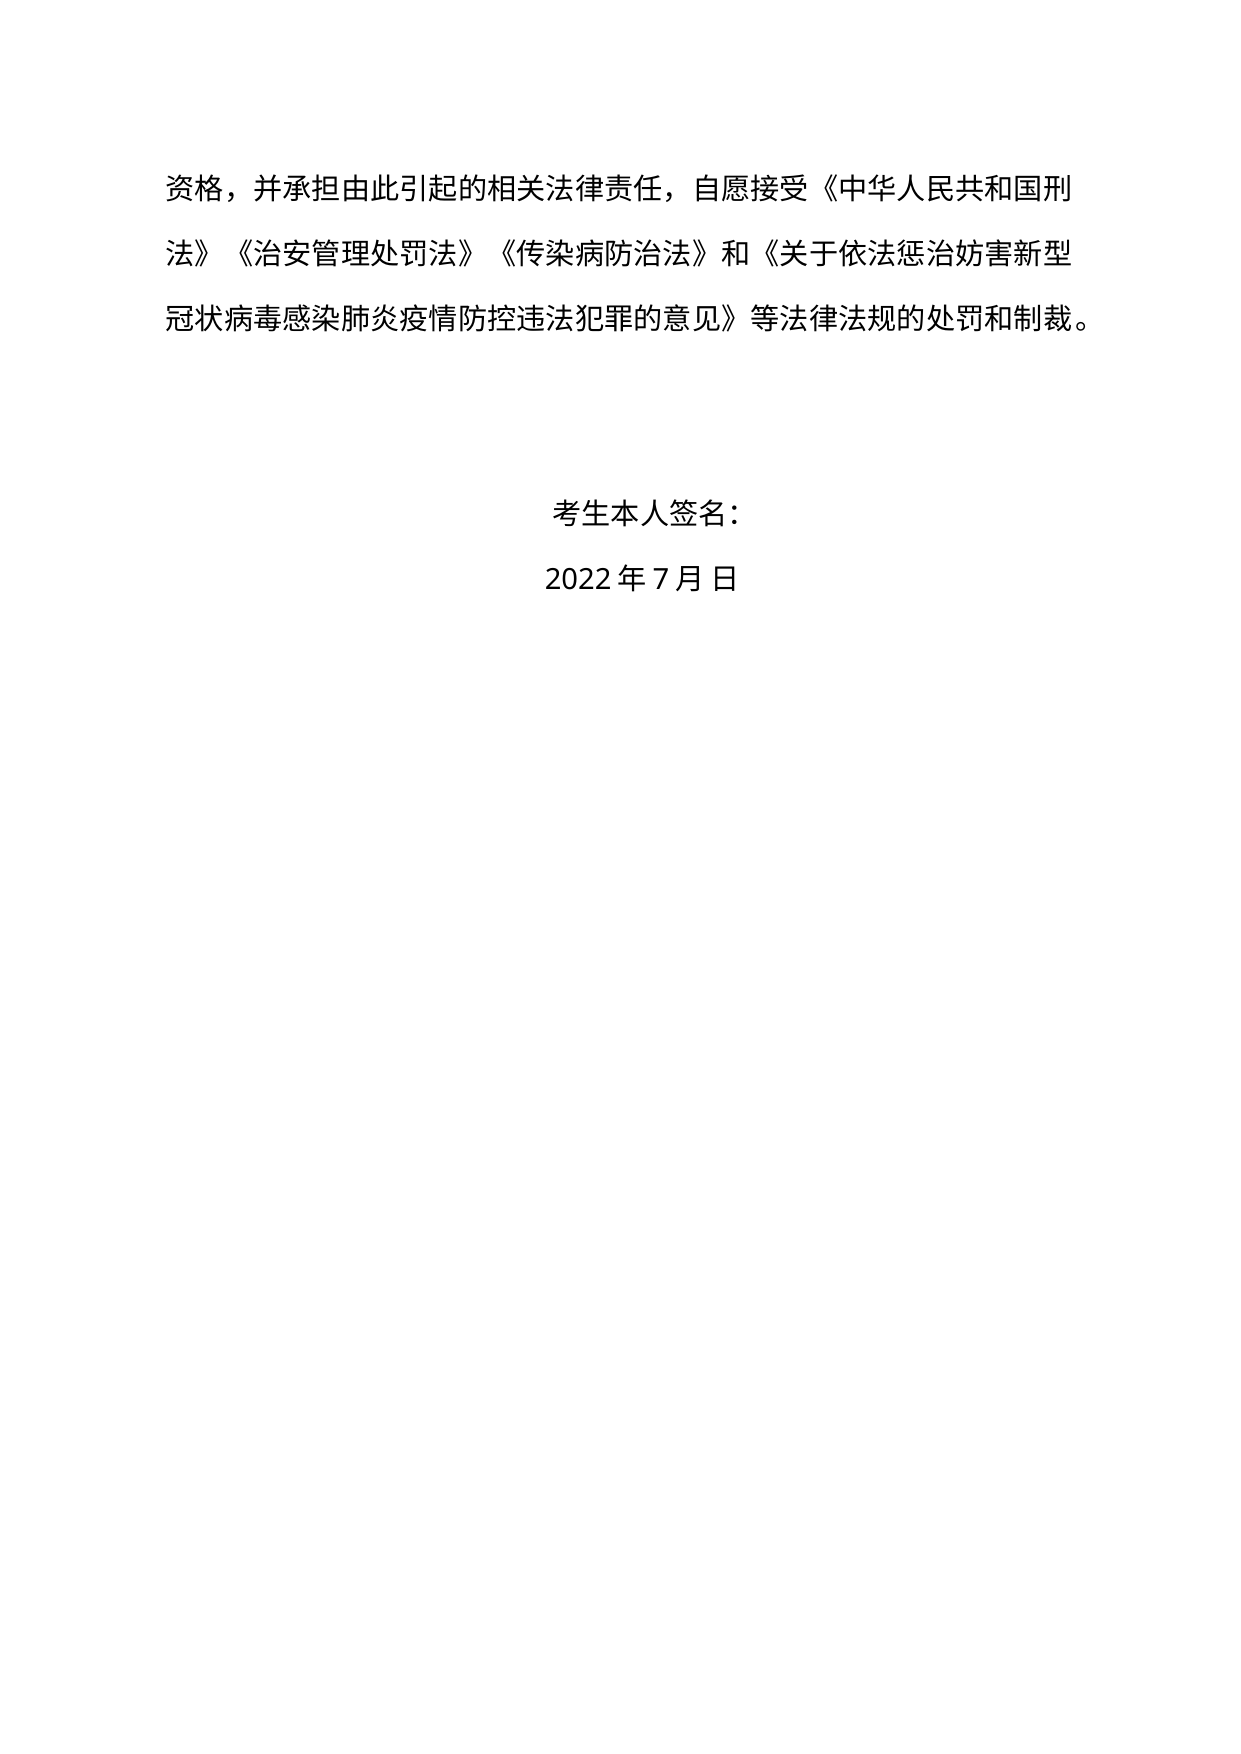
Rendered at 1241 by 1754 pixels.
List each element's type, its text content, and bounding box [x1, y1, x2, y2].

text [165, 154, 1075, 414]
text 考生本人签名： [165, 479, 1075, 544]
text 2022年7月 日 [165, 544, 1075, 609]
